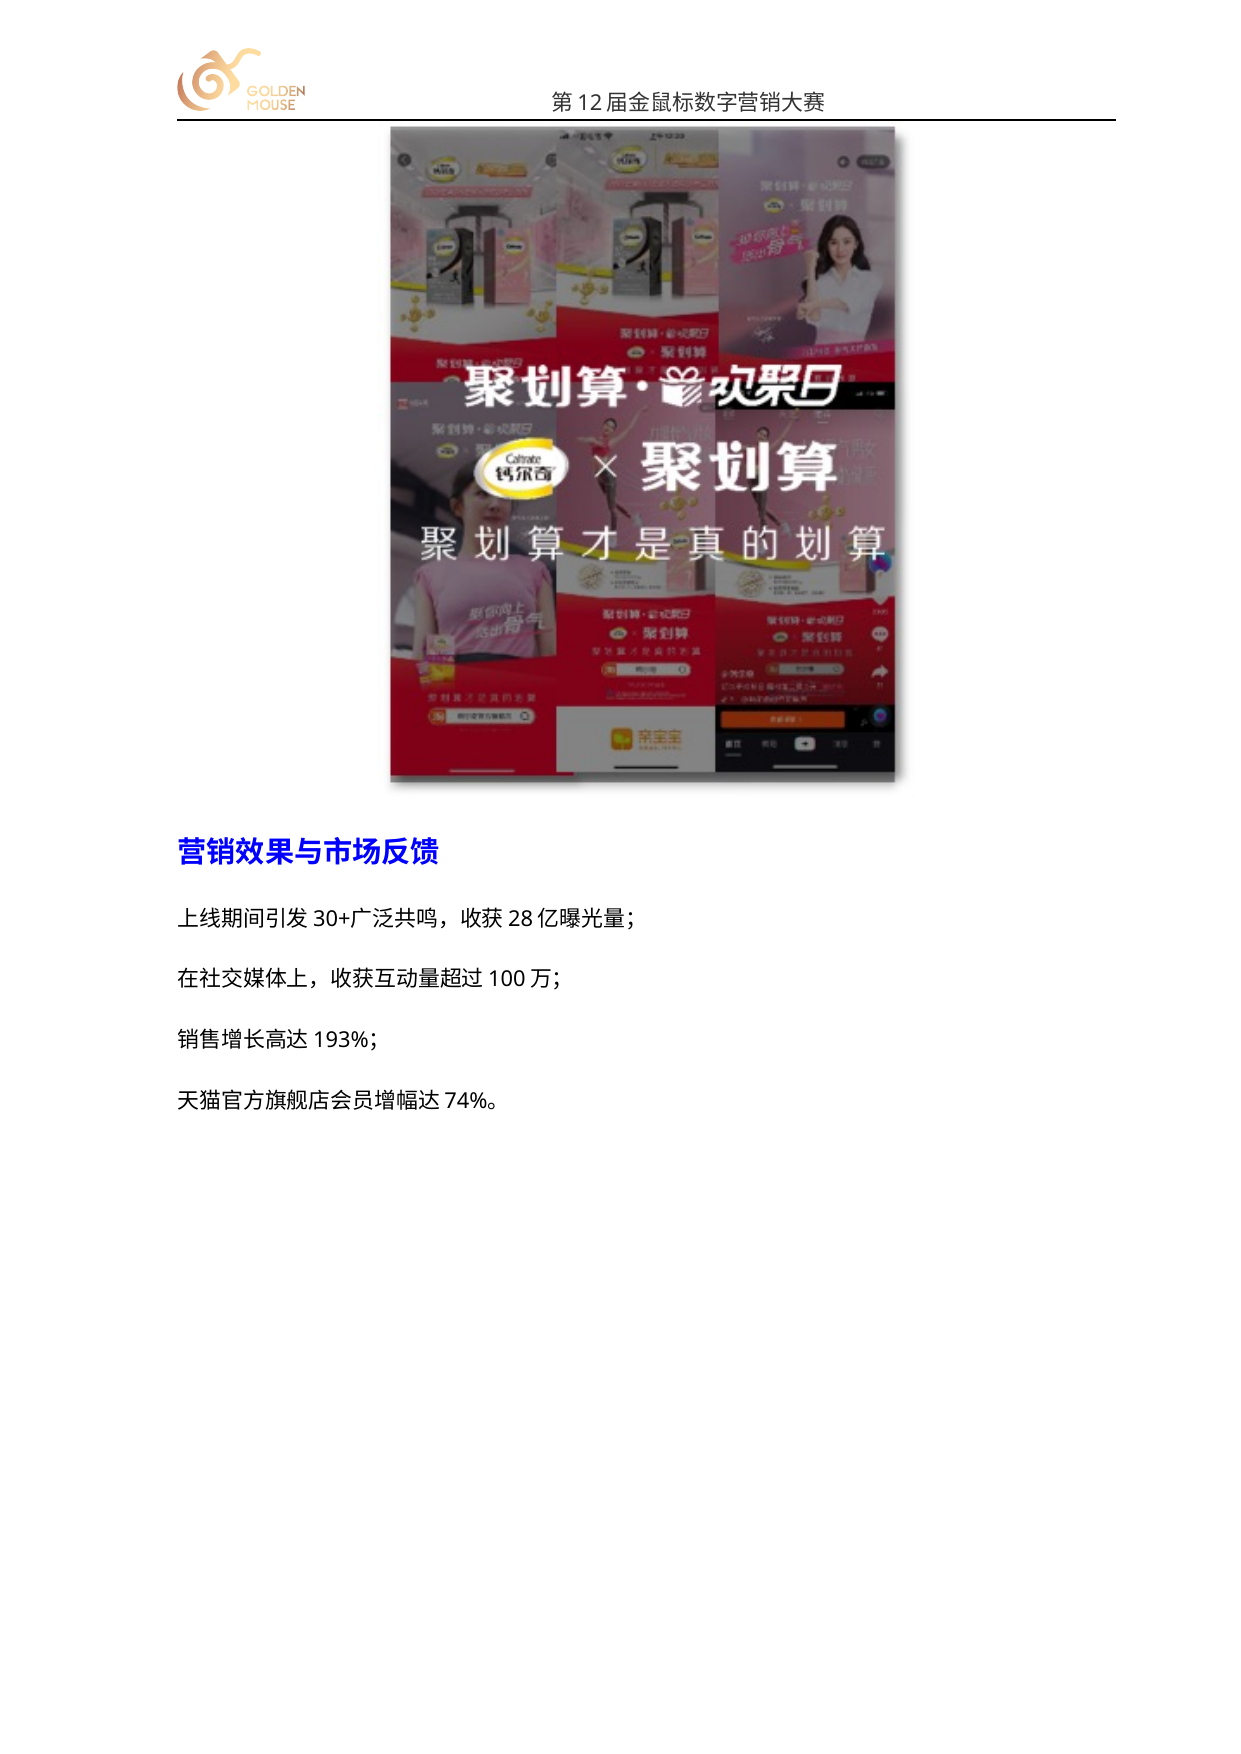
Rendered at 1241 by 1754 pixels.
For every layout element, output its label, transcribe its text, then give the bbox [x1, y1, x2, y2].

text 天猫官⽅旗舰店会员增幅达74%。 [177, 1083, 1116, 1115]
text 上线期间引发30+⼴泛共鸣，收获28亿曝光量； [177, 901, 1116, 932]
picture [177, 48, 305, 111]
text 销售增⻓⾼达193%； [177, 1022, 1116, 1054]
text 在社交媒体上，收获互动量超过100万； [177, 961, 1116, 993]
picture [377, 121, 916, 800]
text 营销效果与市场反馈 [177, 829, 1116, 871]
